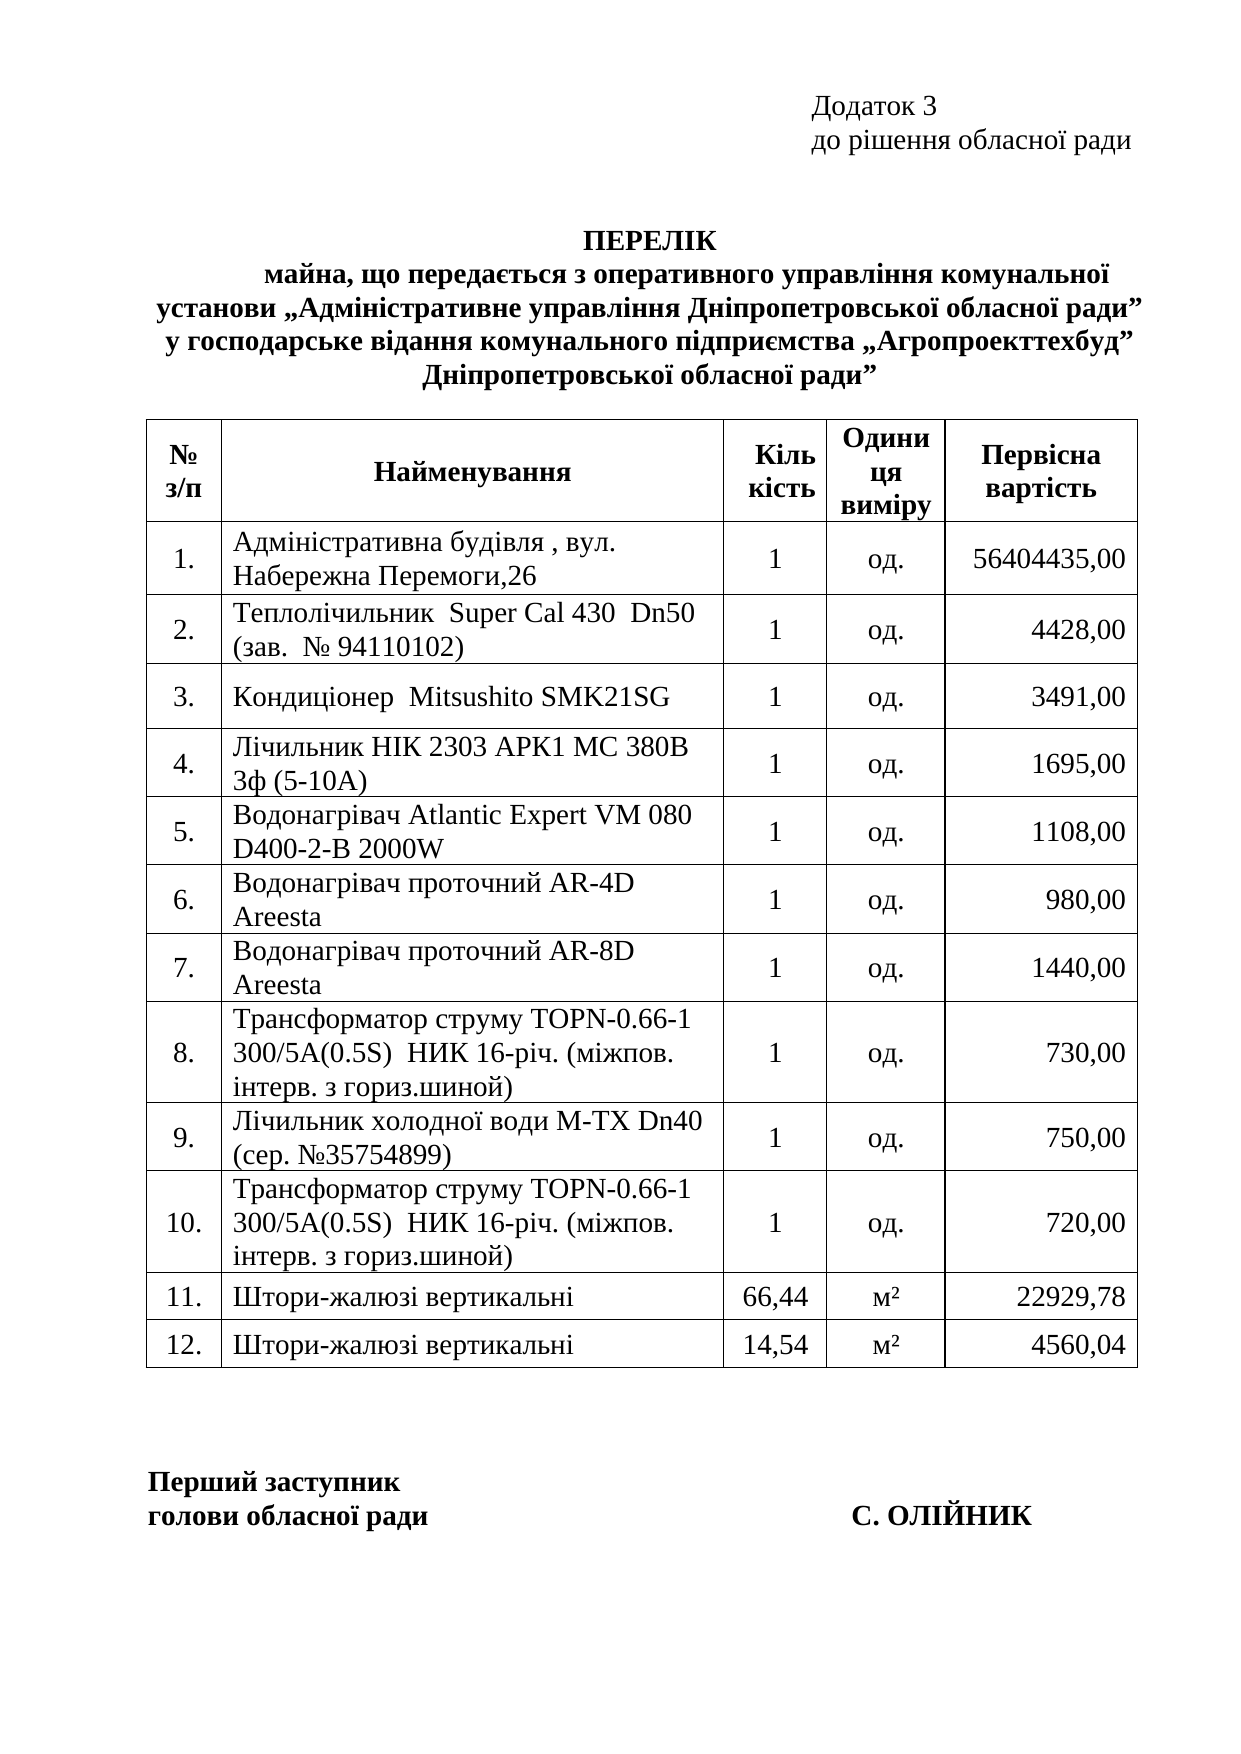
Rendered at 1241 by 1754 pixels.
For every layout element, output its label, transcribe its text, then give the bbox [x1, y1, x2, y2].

table_cell од. [827, 797, 944, 864]
table_cell 56404435,00 [946, 522, 1137, 594]
table_cell 1 [724, 865, 826, 932]
table_cell од. [827, 1171, 944, 1272]
table_cell 12. [147, 1320, 221, 1367]
table_cell м² [827, 1273, 944, 1319]
table_cell 3. [147, 664, 221, 728]
table_cell Штори-жалюзі вертикальні [222, 1320, 723, 1367]
table_header № з/п [147, 420, 221, 521]
text майна, що передається з оперативного управління комунальної установи „Адміністративне управління Дніпропетровської обласної ради” у господарське відання комунального підприємства „Агропроекттехбуд” Дніпропетровської обласної ради” [148, 256, 1152, 390]
table_cell 1108,00 [946, 797, 1137, 864]
table_cell од. [827, 1002, 944, 1102]
table_cell Водонагрівач Atlantic Expert VM 080 D400-2-B 2000W [222, 797, 723, 864]
table_cell 1 [724, 1171, 826, 1272]
table_cell 9. [147, 1103, 221, 1170]
text Перший заступник [148, 1464, 1152, 1498]
table_cell 1 [724, 797, 826, 864]
table_cell Водонагрівач проточний AR-8D Areesta [222, 934, 723, 1001]
table_cell м² [827, 1320, 944, 1367]
table_cell Штори-жалюзі вертикальні [222, 1273, 723, 1319]
table_cell Теплолічильник Super Cal 430 Dn50 (зав. № 94110102) [222, 595, 723, 662]
table_cell од. [827, 1103, 944, 1170]
text до рішення обласної ради [148, 122, 1152, 156]
text голови обласної ради С. ОЛІЙНИК [148, 1498, 1152, 1531]
text ПЕРЕЛІК [148, 223, 1152, 256]
table_cell 980,00 [946, 865, 1137, 932]
table_cell од. [827, 664, 944, 728]
table_cell 1 [724, 522, 826, 594]
table_cell 2. [147, 595, 221, 662]
table_cell 8. [147, 1002, 221, 1102]
table_cell 750,00 [946, 1103, 1137, 1170]
table_cell Лічильник НІК 2303 АРК1 МС 380В 3ф (5-10А) [222, 729, 723, 796]
table_cell 10. [147, 1171, 221, 1272]
table_cell од. [827, 595, 944, 662]
table_cell 730,00 [946, 1002, 1137, 1102]
table_header Найменування [222, 420, 723, 521]
table_cell 66,44 [724, 1273, 826, 1319]
table_cell 3491,00 [946, 664, 1137, 728]
table_cell Лічильник холодної води М-ТХ Dn40 (сер. №35754899) [222, 1103, 723, 1170]
table_cell од. [827, 729, 944, 796]
table_cell Трансформатор струму TOPN-0.66-1 300/5A(0.5S) НИК 16-річ. (міжпов. інтерв. з гориз.шиной) [222, 1002, 723, 1102]
table_cell 720,00 [946, 1171, 1137, 1272]
table_cell 4428,00 [946, 595, 1137, 662]
table_cell Трансформатор струму TOPN-0.66-1 300/5A(0.5S) НИК 16-річ. (міжпов. інтерв. з гориз.шиной) [222, 1171, 723, 1272]
table_cell 1 [724, 1002, 826, 1102]
table_header Кіль кість [724, 420, 826, 521]
table_cell Адміністративна будівля , вул. Набережна Перемоги,26 [222, 522, 723, 594]
table_cell Кондиціонер Mitsushito SMK21SG [222, 664, 723, 728]
table_cell Водонагрівач проточний AR-4D Areesta [222, 865, 723, 932]
table_cell 1440,00 [946, 934, 1137, 1001]
table_cell 5. [147, 797, 221, 864]
table_cell 1695,00 [946, 729, 1137, 796]
table_cell 14,54 [724, 1320, 826, 1367]
table_cell 4560,04 [946, 1320, 1137, 1367]
table_cell 1 [724, 664, 826, 728]
table_cell 4. [147, 729, 221, 796]
table_header Одиниця виміру [827, 420, 944, 521]
table_cell 1 [724, 1103, 826, 1170]
table_cell 7. [147, 934, 221, 1001]
table_cell 1. [147, 522, 221, 594]
table_cell 11. [147, 1273, 221, 1319]
text Додаток 3 [148, 88, 1152, 122]
table_cell 1 [724, 729, 826, 796]
table_cell од. [827, 865, 944, 932]
table_cell 22929,78 [946, 1273, 1137, 1319]
table_cell од. [827, 522, 944, 594]
table_cell од. [827, 934, 944, 1001]
table_header Первісна вартість [946, 420, 1137, 521]
table_cell 1 [724, 934, 826, 1001]
table_cell 6. [147, 865, 221, 932]
table_cell 1 [724, 595, 826, 662]
